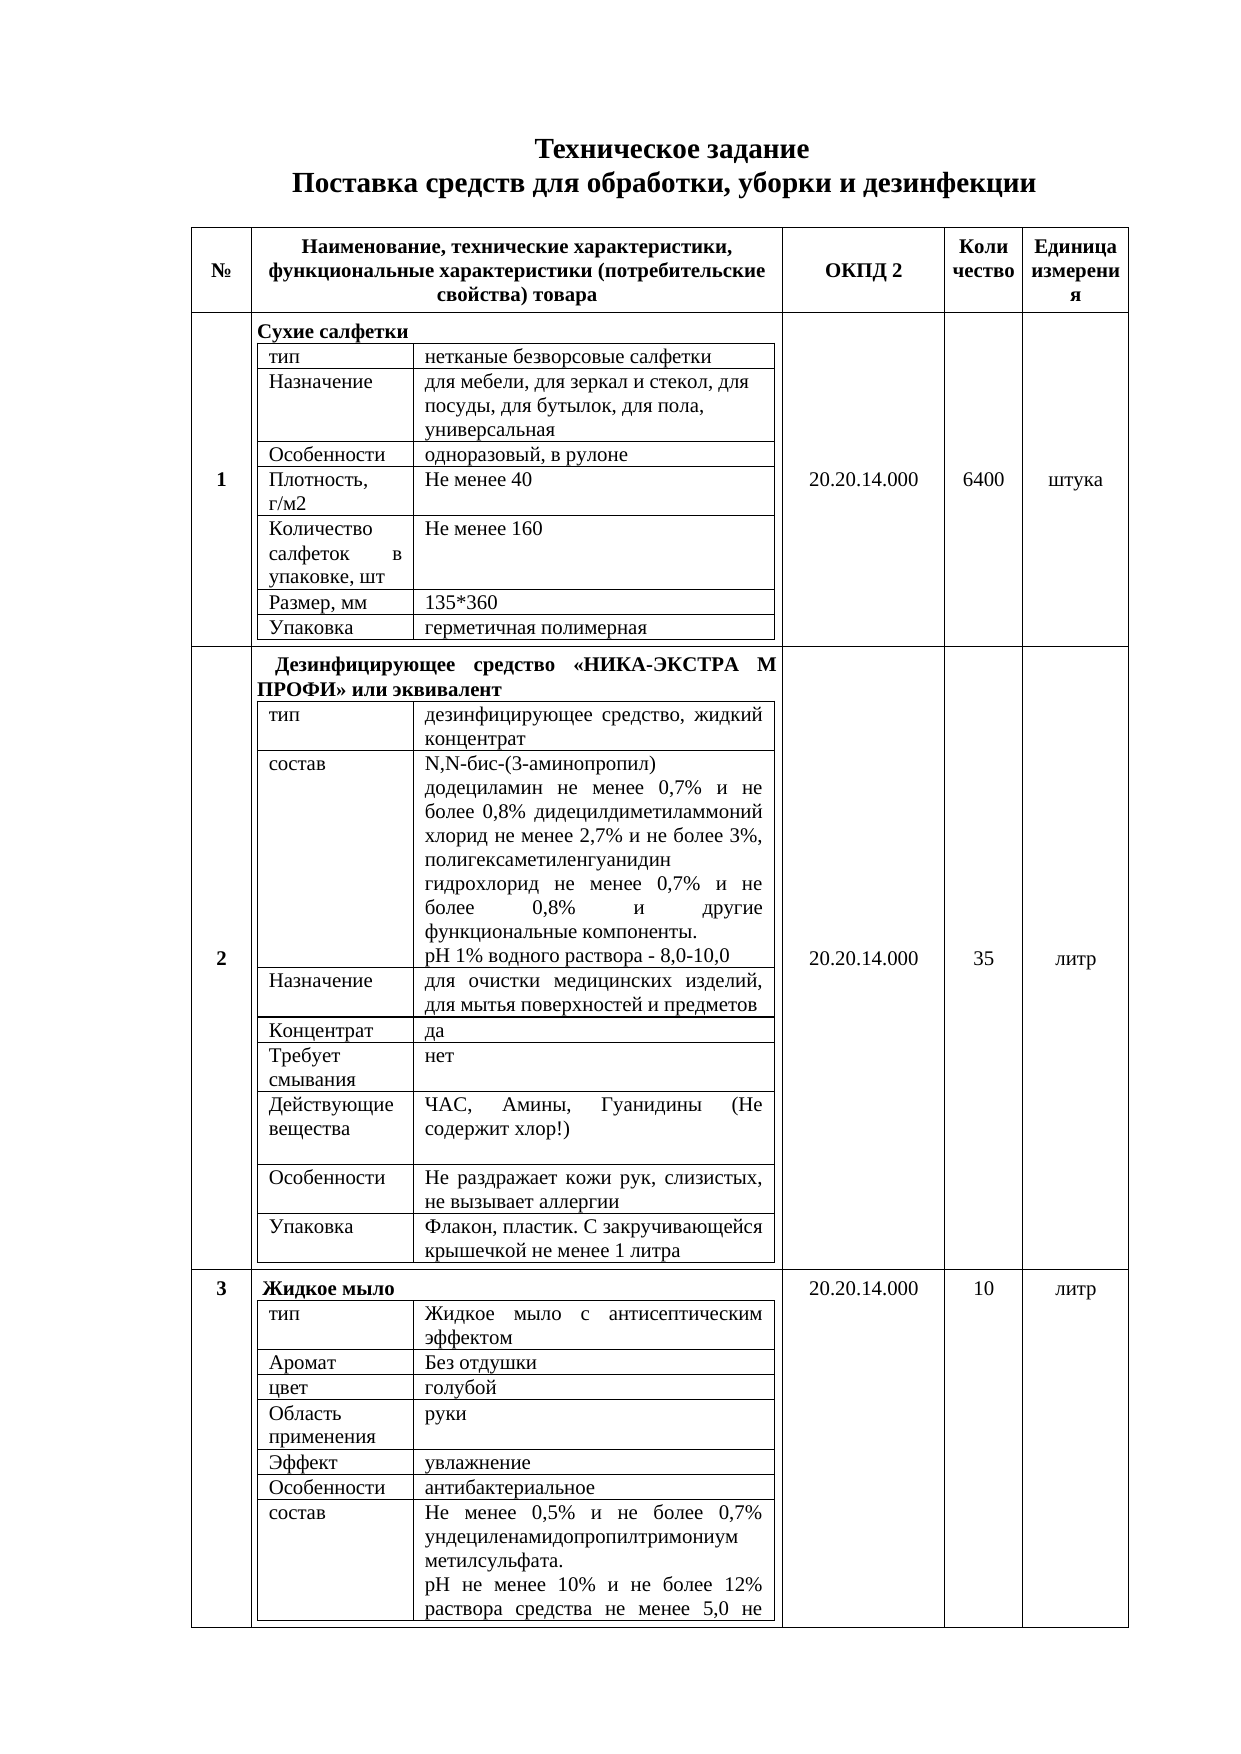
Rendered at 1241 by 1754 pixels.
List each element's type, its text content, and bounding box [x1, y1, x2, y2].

table_cell Жидкое мыло [252, 1270, 782, 1627]
table_cell штука [1023, 313, 1128, 646]
table_header Коли чество [945, 228, 1022, 312]
table_cell литр [1023, 1270, 1128, 1627]
table_cell 20.20.14.000 [783, 313, 944, 646]
list Техническое задание [192, 131, 1152, 165]
table_cell 3 [192, 1270, 251, 1627]
table_header Наименование, технические характеристики, функциональные характеристики (потребительские свойства) товара [252, 228, 782, 312]
table_cell литр [1023, 647, 1128, 1269]
table_header ОКПД 2 [783, 228, 944, 312]
table_header № [192, 228, 251, 312]
table_cell Дезинфицирующее средство «НИКА-ЭКСТРА М ПРОФИ» или эквивалент [252, 647, 782, 1269]
table_cell 6400 [945, 313, 1022, 646]
table_cell 1 [192, 313, 251, 646]
table_cell 2 [192, 647, 251, 1269]
table_cell 20.20.14.000 [783, 1270, 944, 1627]
text Поставка средств для обработки, уборки и дезинфекции [177, 165, 1152, 198]
table_header Единица измерения [1023, 228, 1128, 312]
table_cell 10 [945, 1270, 1022, 1627]
table_cell 35 [945, 647, 1022, 1269]
table_cell Сухие салфетки [252, 313, 782, 646]
table_cell 20.20.14.000 [783, 647, 944, 1269]
